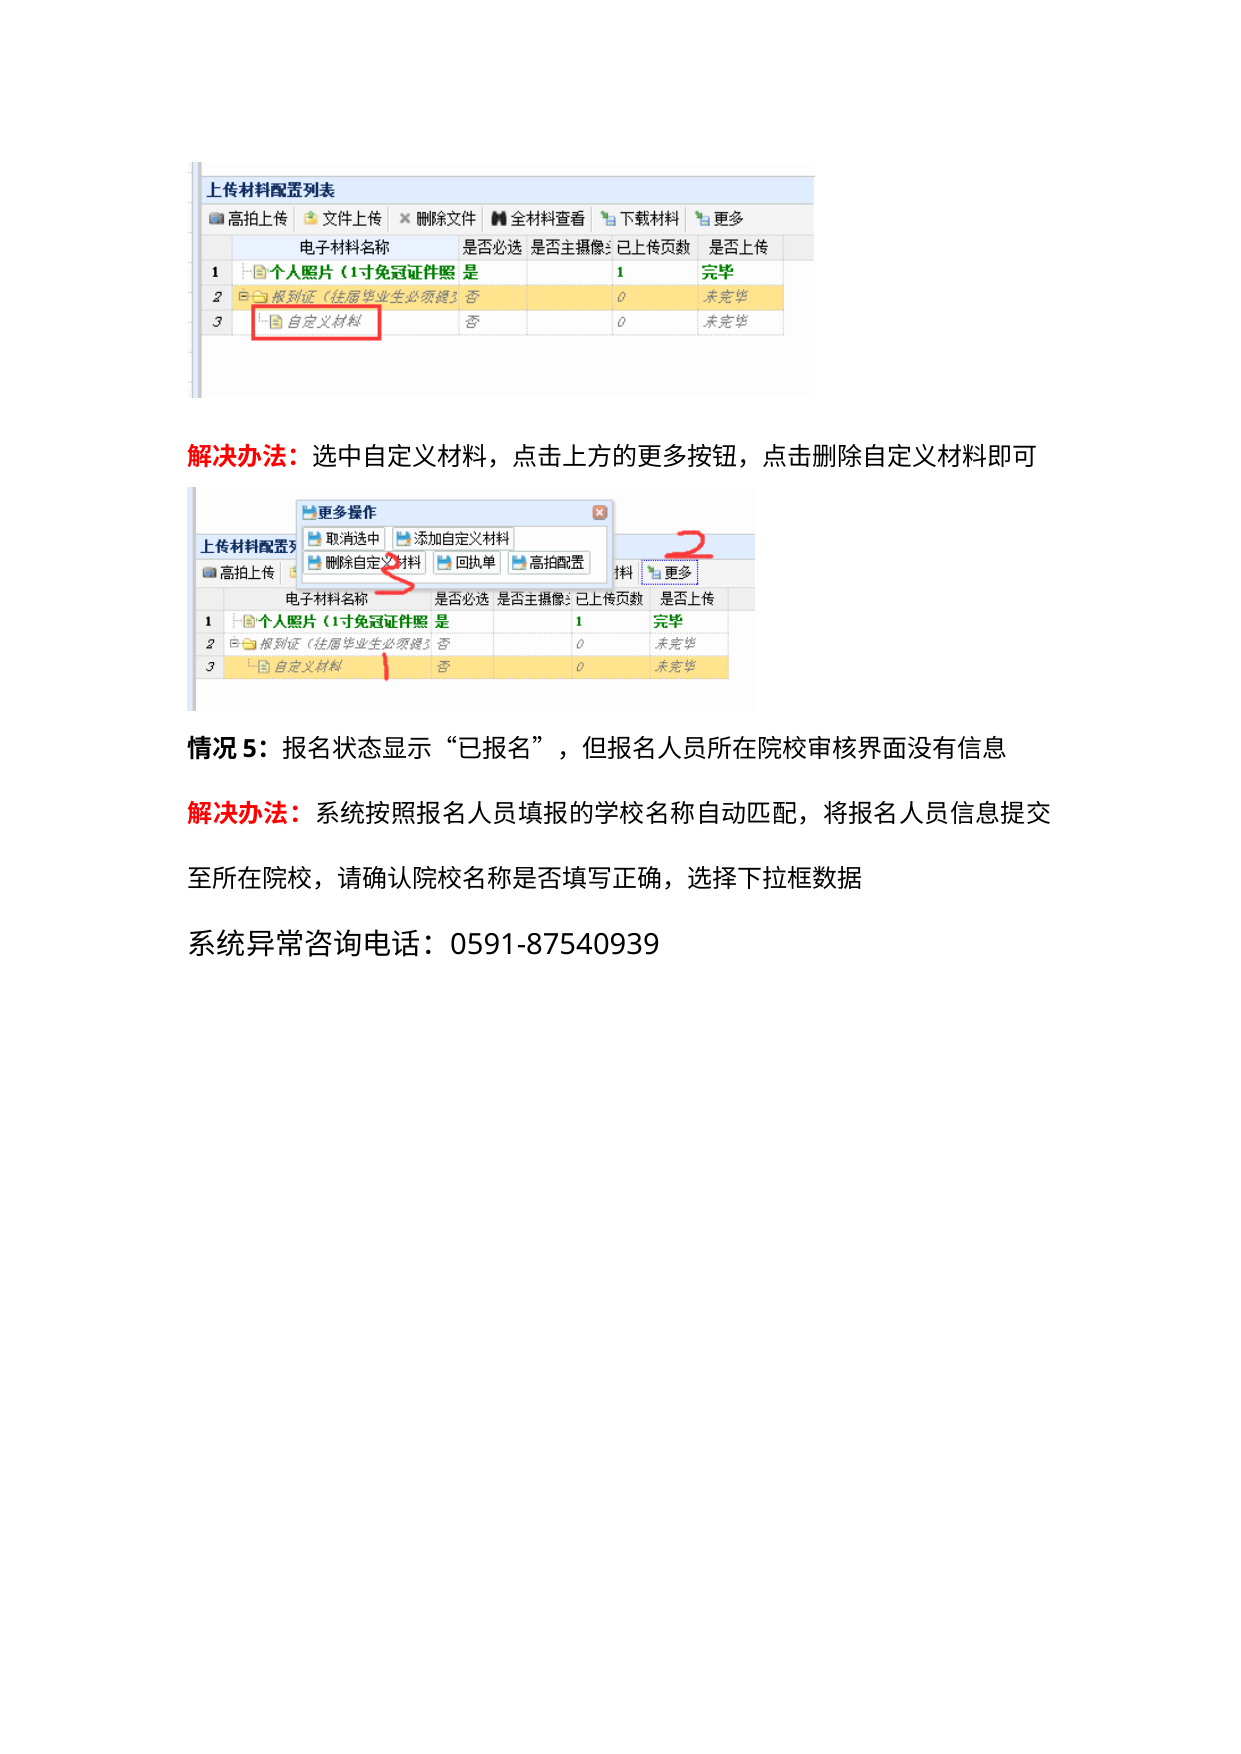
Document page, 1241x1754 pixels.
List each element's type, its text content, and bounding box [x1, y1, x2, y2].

picture [187, 162, 815, 398]
text 解决办法：系统按照报名人员填报的学校名称自动匹配，将报名人员信息提交至所在院校，请确认院校名称是否填写正确，选择下拉框数据 [187, 779, 1053, 909]
text 系统异常咨询电话：0591-87540939 [187, 909, 1053, 974]
text 情况5：报名状态显示“已报名”，但报名人员所在院校审核界面没有信息 [187, 714, 1053, 779]
text 解决办法：选中自定义材料，点击上方的更多按钮，点击删除自定义材料即可 [187, 422, 1053, 487]
picture [187, 487, 756, 711]
